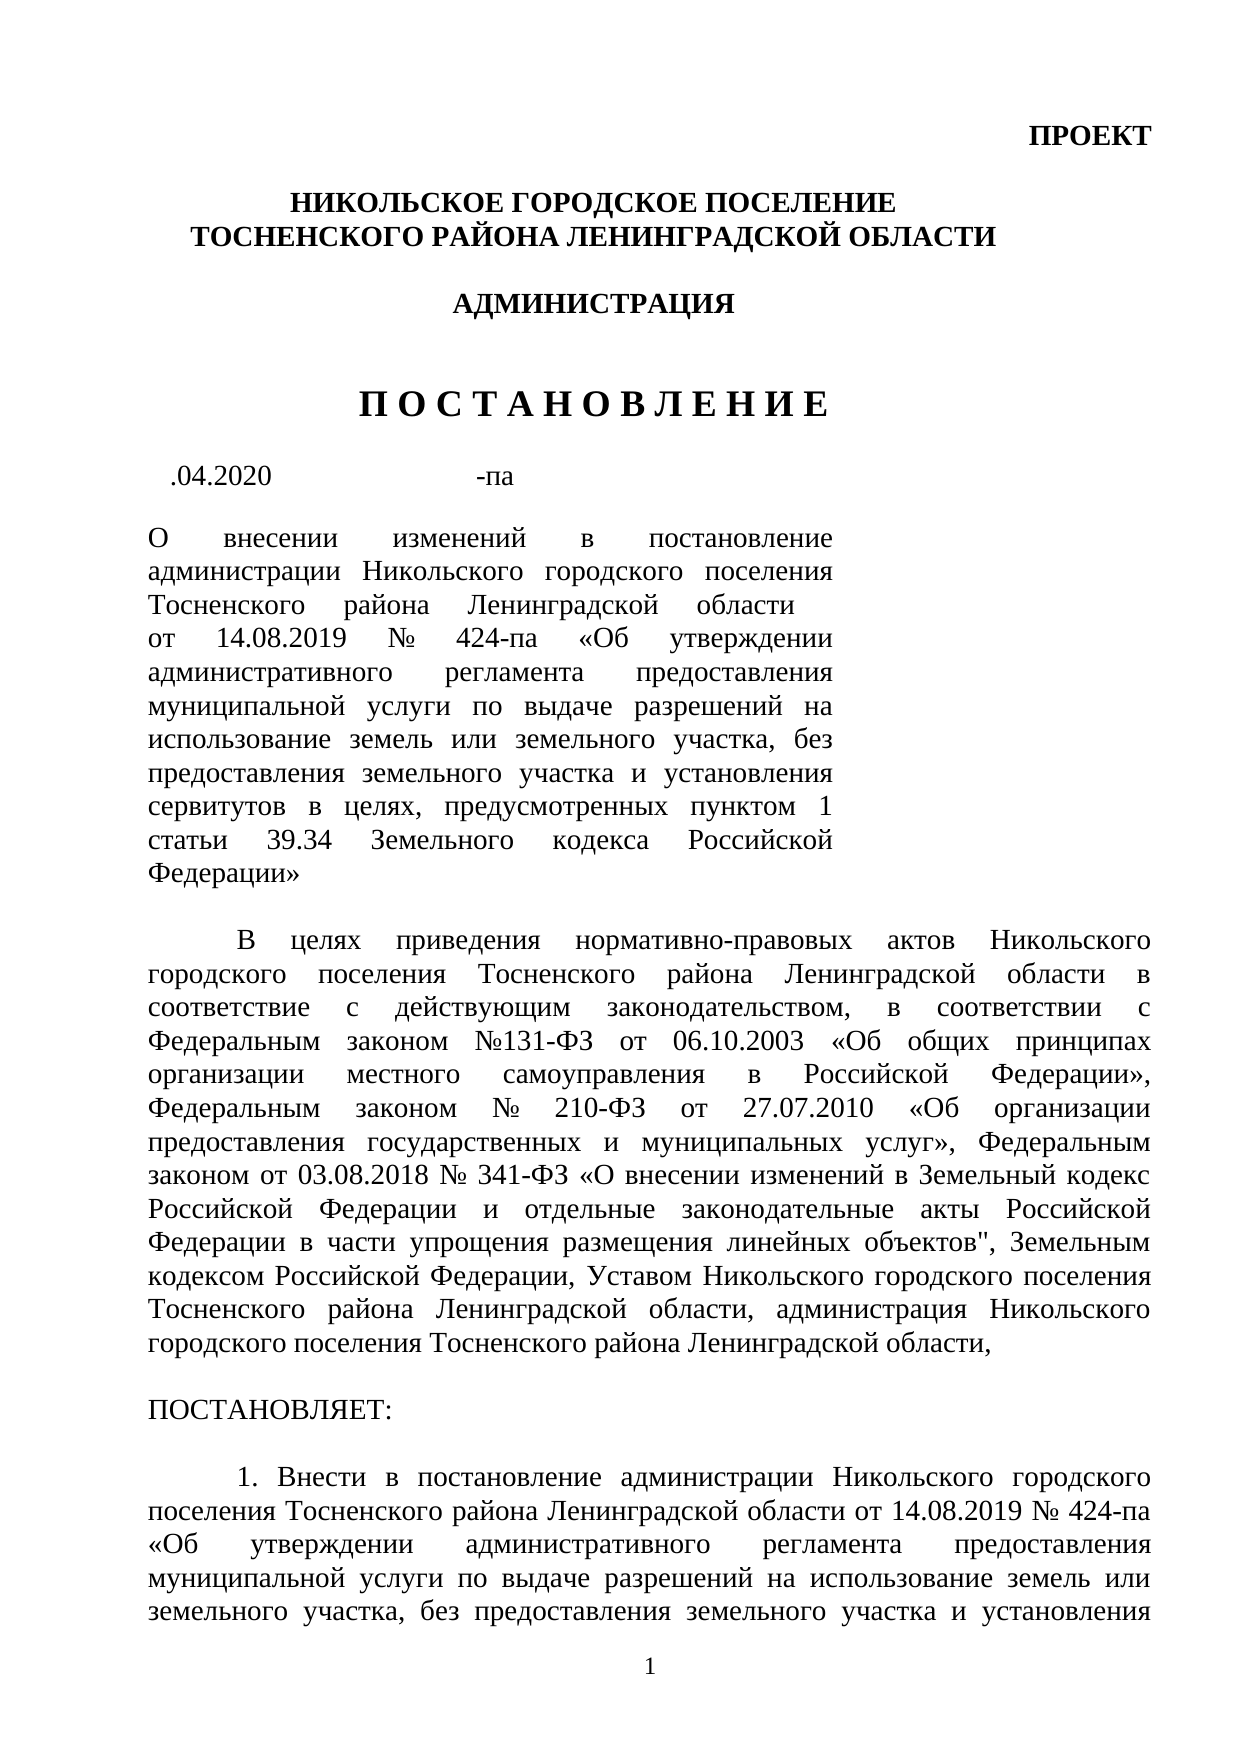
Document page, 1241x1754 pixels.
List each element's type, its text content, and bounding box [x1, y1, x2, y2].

text П О С Т А Н О В Л Е Н И Е [35, 382, 1152, 425]
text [148, 1459, 1152, 1627]
text В целях приведения нормативно-правовых актов Никольского городского поселения Тосненского района Ленинградской области в соответствие с действующим законодательством, в соответствии с Федеральным законом №131-ФЗ от 06.10.2003 «Об общих принципах организации местного самоуправления в Российской Федерации», Федеральным законом № 210-ФЗ от 27.07.2010 «Об организации предоставления государственных и муниципальных услуг», Федеральным законом от 03.08.2018 № 341-ФЗ «О внесении изменений в Земельный кодекс Российской Федерации и отдельные законодательные акты Российской Федерации в части упрощения размещения линейных объектов", Земельным кодексом Российской Федерации, Уставом Никольского городского поселения Тосненского района Ленинградской области, администрация Никольского городского поселения Тосненского района Ленинградской области, [148, 922, 1152, 1358]
text .04.2020 -па [148, 458, 1152, 492]
text НИКОЛЬСКОЕ ГОРОДСКОЕ ПОСЕЛЕНИЕ [35, 185, 1152, 219]
text ПРОЕКТ [35, 118, 1152, 152]
text ПОСТАНОВЛЯЕТ: [148, 1392, 1152, 1426]
text О внесении изменений в постановление администрации Никольского городского поселения Тосненского района Ленинградской области от 14.08.2019 № 424-па «Об утверждении административного регламента предоставления муниципальной услуги по выдаче разрешений на использование земель или земельного участка, без предоставления земельного участка и установления сервитутов в целях, предусмотренных пунктом 1 статьи 39.34 Земельного кодекса Российской Федерации» [148, 520, 833, 889]
text ТОСНЕНСКОГО РАЙОНА ЛЕНИНГРАДСКОЙ ОБЛАСТИ [35, 219, 1152, 252]
text АДМИНИСТРАЦИЯ [35, 286, 1152, 319]
